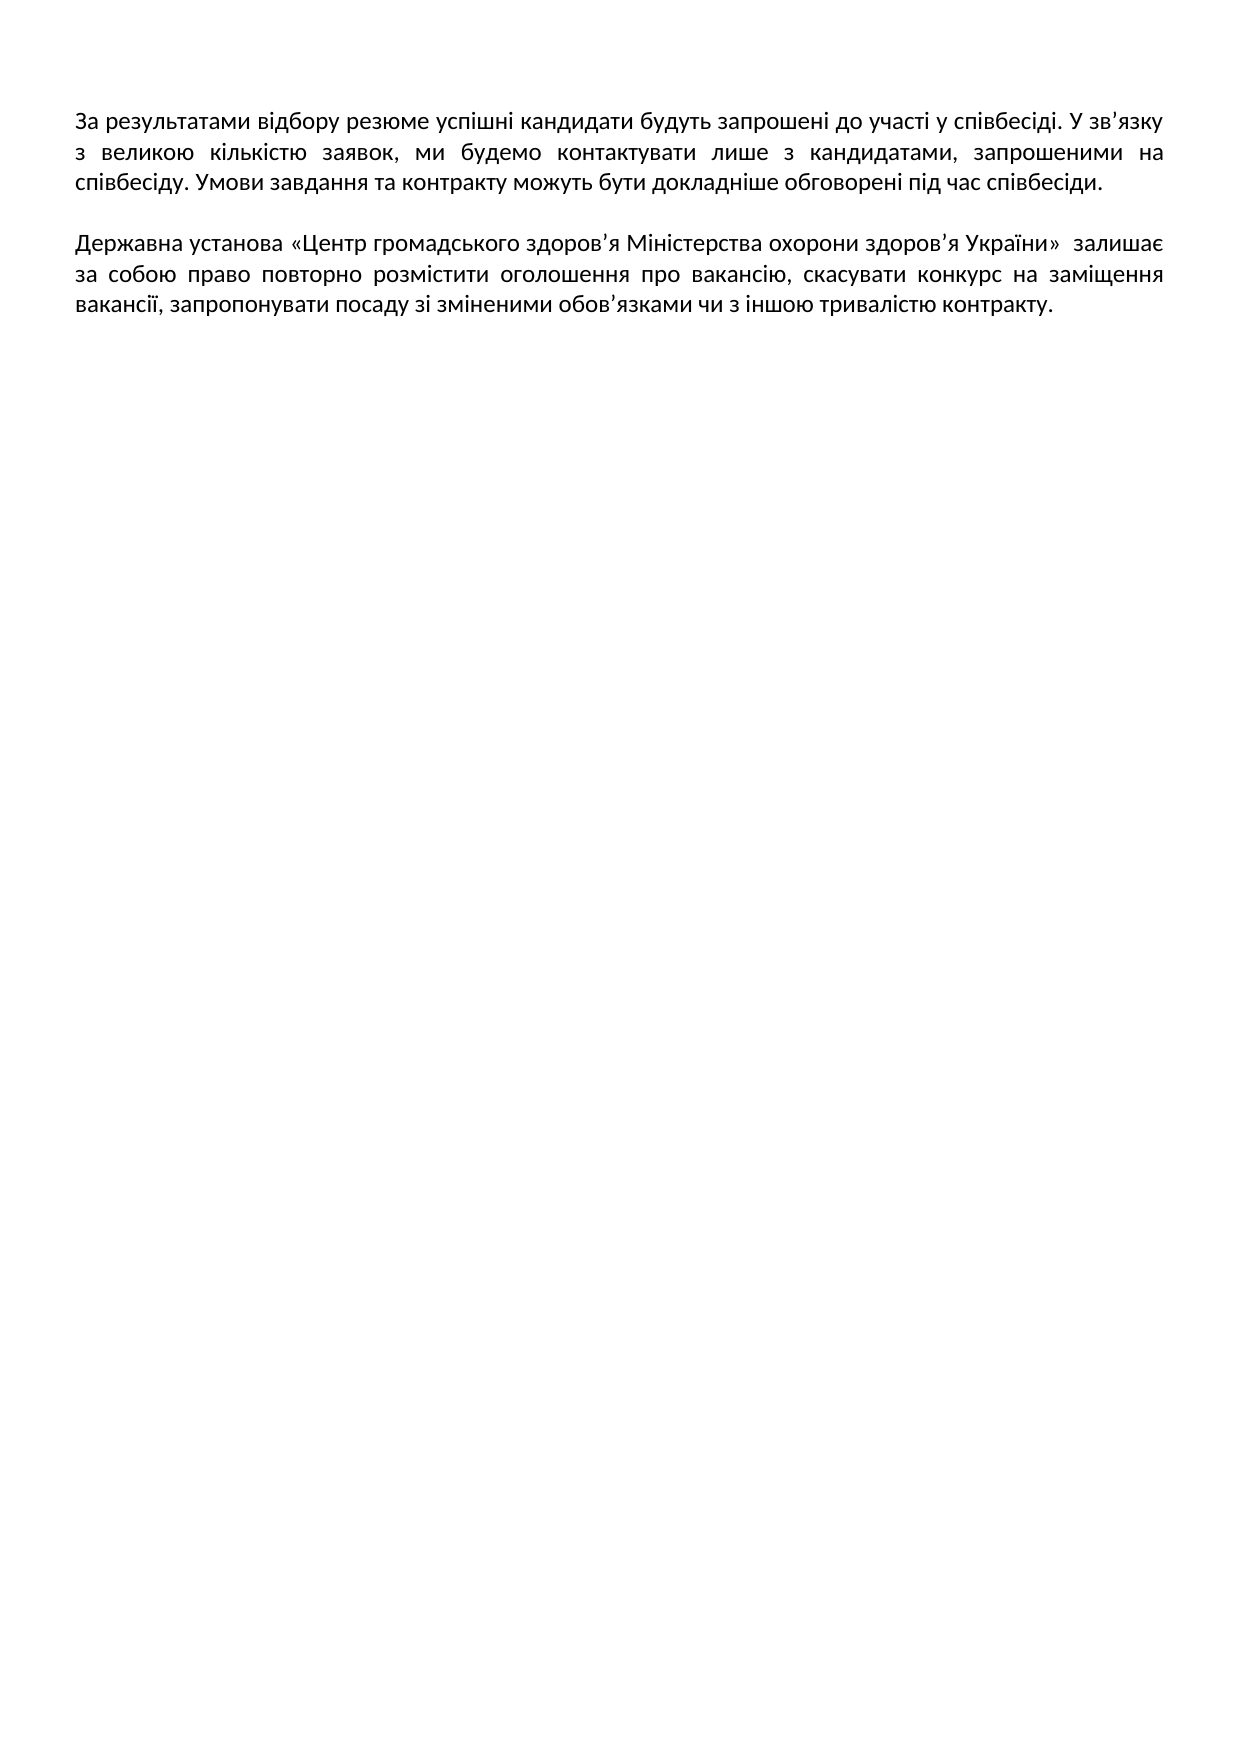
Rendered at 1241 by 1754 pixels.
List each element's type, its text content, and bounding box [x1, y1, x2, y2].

text Державна установа «Центр громадського здоров’я Міністерства охорони здоров’я України» залишає за собою право повторно розмістити оголошення про вакансію, скасувати конкурс на заміщення вакансії, запропонувати посаду зі зміненими обов’язками чи з іншою тривалістю контракту. [75, 228, 1165, 319]
text За результатами відбору резюме успішні кандидати будуть запрошені до участі у співбесіді. У зв’язку з великою кількістю заявок, ми будемо контактувати лише з кандидатами, запрошеними на співбесіду. Умови завдання та контракту можуть бути докладніше обговорені під час співбесіди. [75, 106, 1165, 197]
